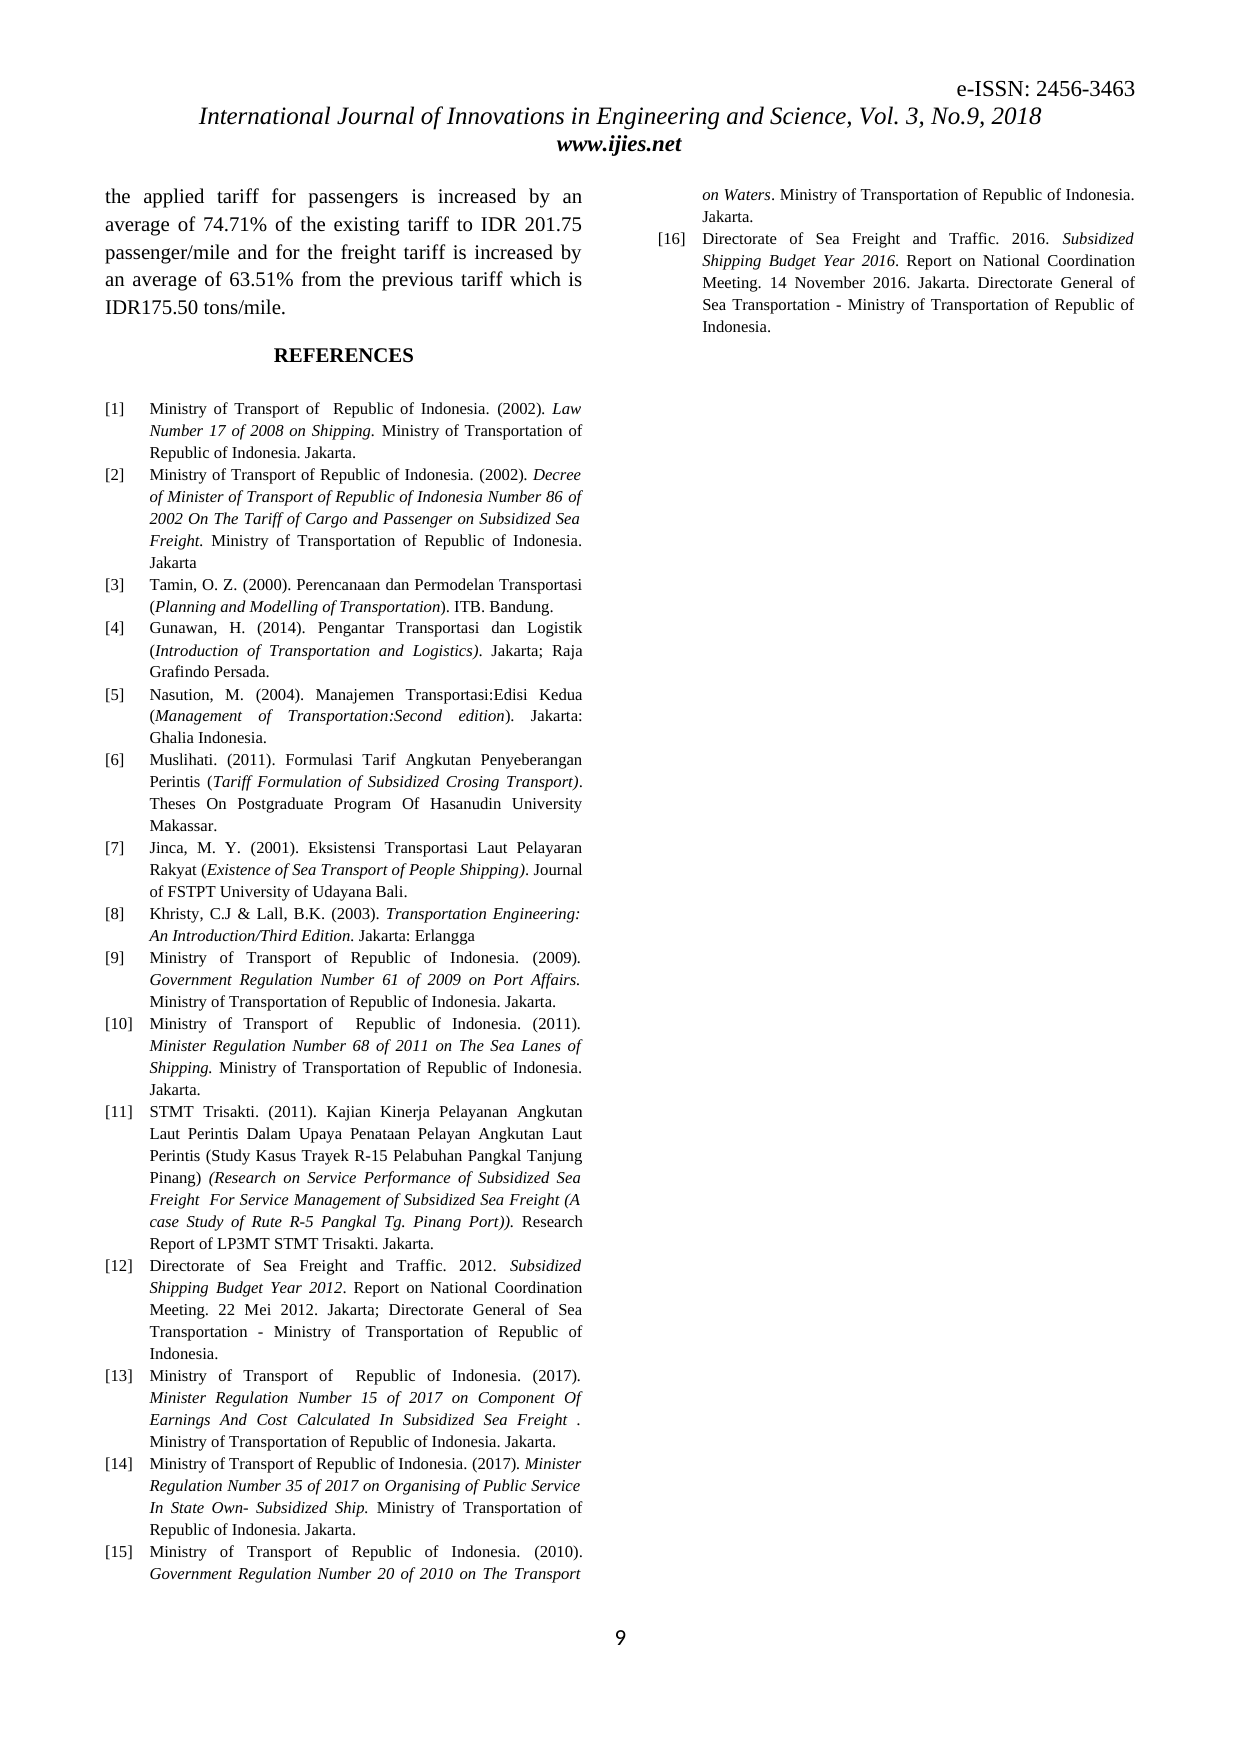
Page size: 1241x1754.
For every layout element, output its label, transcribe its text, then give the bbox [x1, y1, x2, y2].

list REFERENCES [105, 343, 583, 367]
list Ministry of Transport of Republic of Indonesia. (2009). Government Regulation Number 61 of 2009 on Port Affairs. Ministry of Transportation of Republic of Indonesia. Jakarta. [105, 948, 583, 1011]
list Ministry of Transport of Republic of Indonesia. (2011). Minister Regulation Number 68 of 2011 on The Sea Lanes of Shipping. Ministry of Transportation of Republic of Indonesia. Jakarta. [105, 1014, 583, 1099]
list STMT Trisakti. (2011). Kajian Kinerja Pelayanan Angkutan Laut Perintis Dalam Upaya Penataan Pelayan Angkutan Laut Perintis (Study Kasus Trayek R-15 Pelabuhan Pangkal Tanjung Pinang) (Research on Service Performance of Subsidized Sea Freight For Service Management of Subsidized Sea Freight (A case Study of Rute R-5 Pangkal Tg. Pinang Port)). Research Report of LP3MT STMT Trisakti. Jakarta. [105, 1102, 583, 1253]
list Ministry of Transport of Republic of Indonesia. (2010). Government Regulation Number 20 of 2010 on The Transport on Waters. Ministry of Transportation of Republic of Indonesia. Jakarta. [105, 1541, 583, 1583]
list Ministry of Transport of Republic of Indonesia. (2002). Law Number 17 of 2008 on Shipping. Ministry of Transportation of Republic of Indonesia. Jakarta. [105, 398, 583, 462]
list Gunawan, H. (2014). Pengantar Transportasi dan Logistik (Introduction of Transportation and Logistics). Jakarta; Raja Grafindo Persada. [105, 618, 583, 681]
list Khristy, C.J & Lall, B.K. (2003). Transportation Engineering: An Introduction/Third Edition. Jakarta: Erlangga [105, 904, 583, 945]
list Muslihati. (2011). Formulasi Tarif Angkutan Penyeberangan Perintis (Tariff Formulation of Subsidized Crosing Transport). Theses On Postgraduate Program Of Hasanudin University Makassar. [105, 750, 583, 835]
list Jinca, M. Y. (2001). Eksistensi Transportasi Laut Pelayaran Rakyat (Existence of Sea Transport of People Shipping). Journal of FSTPT University of Udayana Bali. [105, 838, 583, 901]
list Ministry of Transport of Republic of Indonesia. (2010). Government Regulation Number 20 of 2010 on The Transport on Waters. Ministry of Transportation of Republic of Indonesia. Jakarta. [658, 184, 1135, 226]
list Ministry of Transport of Republic of Indonesia. (2017). Minister Regulation Number 35 of 2017 on Organising of Public Service In State Own- Subsidized Ship. Ministry of Transportation of Republic of Indonesia. Jakarta. [105, 1453, 583, 1539]
list Nasution, M. (2004). Manajemen Transportasi:Edisi Kedua (Management of Transportation:Second edition). Jakarta: Ghalia Indonesia. [105, 684, 583, 747]
list Directorate of Sea Freight and Traffic. 2016. Subsidized Shipping Budget Year 2016. Report on National Coordination Meeting. 14 November 2016. Jakarta. Directorate General of Sea Transportation - Ministry of Transportation of Republic of Indonesia. [658, 228, 1135, 336]
list Ministry of Transport of Republic of Indonesia. (2017). Minister Regulation Number 15 of 2017 on Component Of Earnings And Cost Calculated In Subsidized Sea Freight . Ministry of Transportation of Republic of Indonesia. Jakarta. [105, 1366, 583, 1451]
list Ministry of Transport of Republic of Indonesia. (2002). Decree of Minister of Transport of Republic of Indonesia Number 86 of 2002 On The Tariff of Cargo and Passenger on Subsidized Sea Freight. Ministry of Transportation of Republic of Indonesia. Jakarta [105, 464, 583, 572]
list Tamin, O. Z. (2000). Perencanaan dan Permodelan Transportasi (Planning and Modelling of Transportation). ITB. Bandung. [105, 574, 583, 616]
list Directorate of Sea Freight and Traffic. 2012. Subsidized Shipping Budget Year 2012. Report on National Coordination Meeting. 22 Mei 2012. Jakarta; Directorate General of Sea Transportation - Ministry of Transportation of Republic of Indonesia. [105, 1256, 583, 1363]
